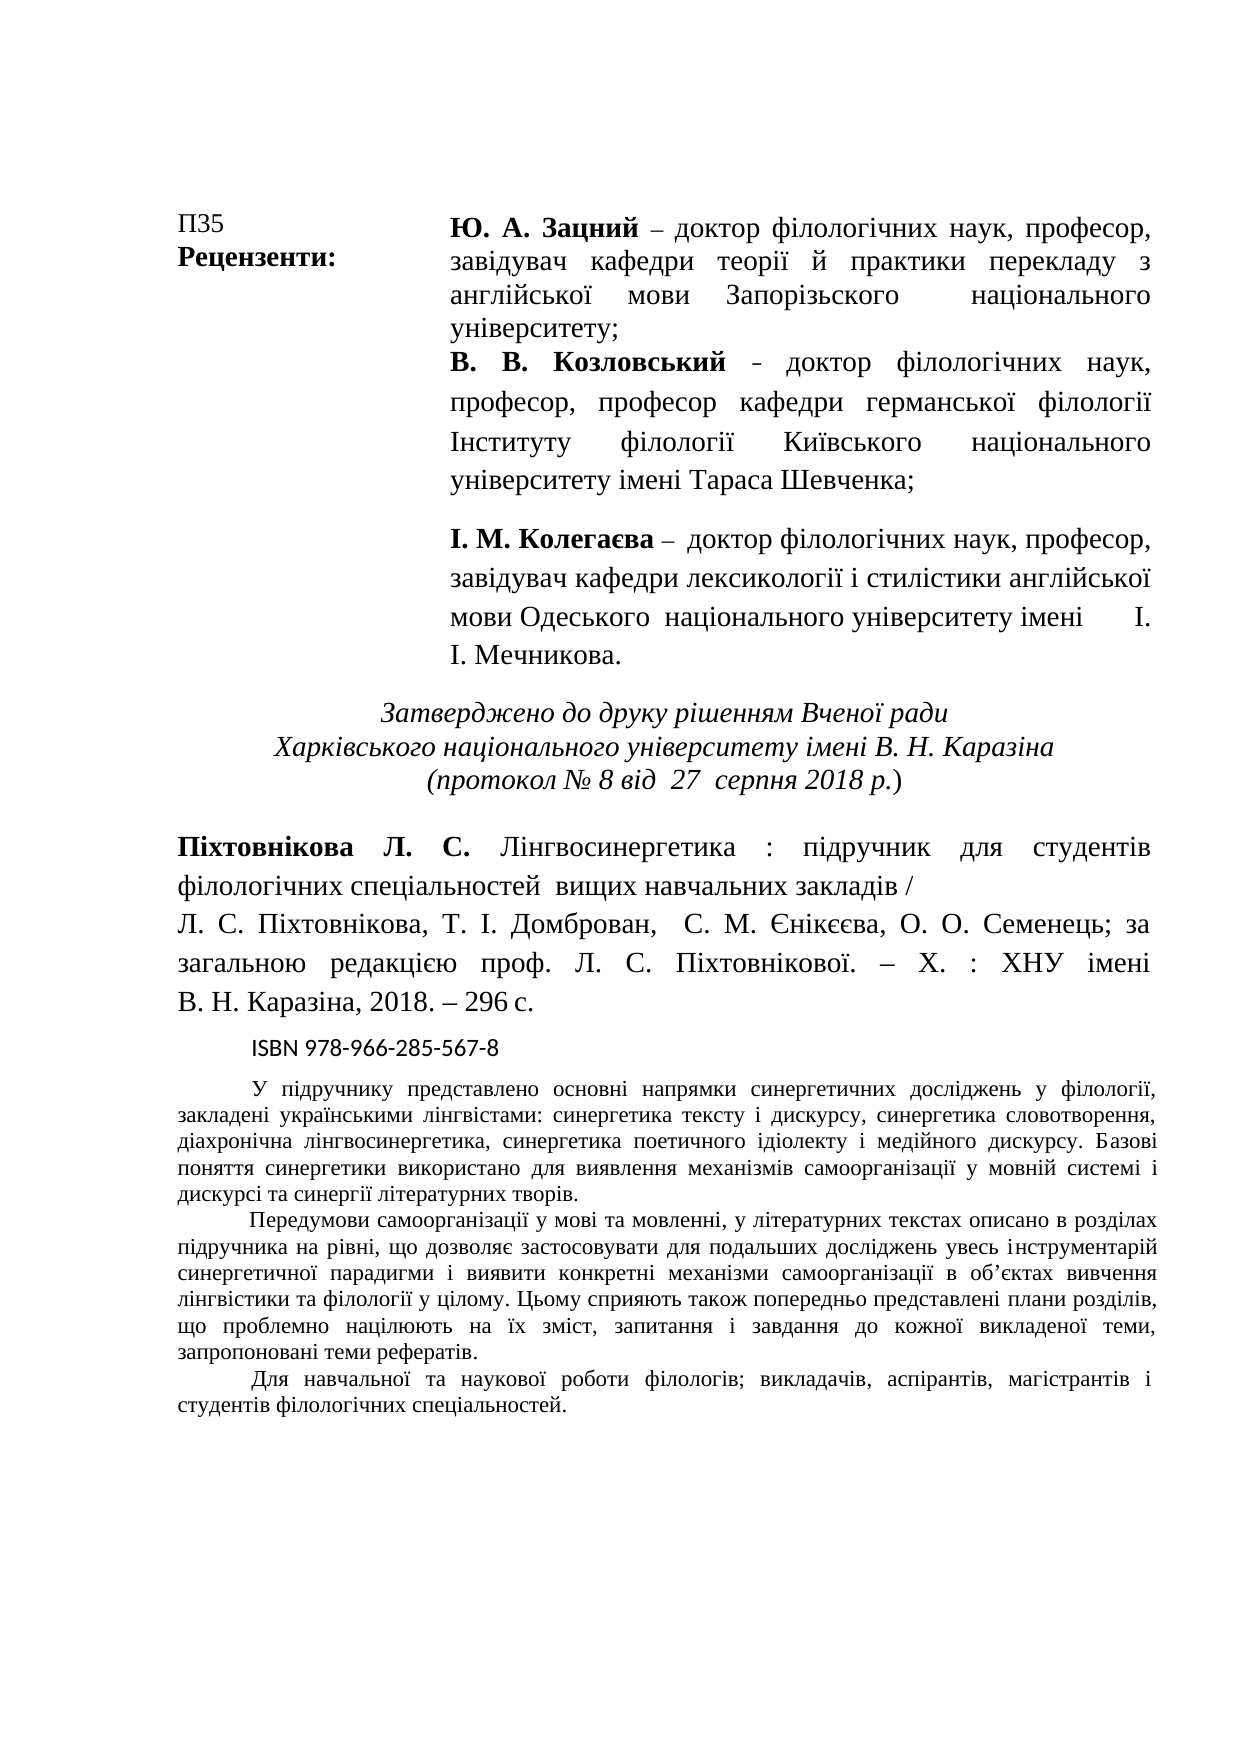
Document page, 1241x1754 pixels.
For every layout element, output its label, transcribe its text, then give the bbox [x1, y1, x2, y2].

text Харківського національного університету імені В. Н. Каразіна [177, 729, 1152, 762]
table_header УДК 81’1 П35 Рецензенти: [166, 206, 439, 695]
text Передумови самоорганізації у мові та мовленні, у літературних текстах описано в розділах підручника на рівні, що дозволяє застосовувати для подальших досліджень увесь інструментарій синергетичної парадигми і виявити конкретні механізми самоорганізації в об’єктах вивчення лінгвістики та філології у цілому. Цьому сприяють також попередньо представлені плани розділів, що проблемно націлюють на їх зміст, запитання і завдання до кожної викладеної теми, запропоновані теми рефератів. [177, 1206, 1158, 1364]
text ISBN 978-966-285-567-8 [177, 1035, 1152, 1062]
text Для навчальної та наукової роботи філологів; викладачів, аспірантів, магістрантів і студентів філологічних спеціальностей. [177, 1364, 1152, 1417]
text (протокол № 8 від 27 серпня 2018 р.) [177, 762, 1152, 796]
text Піхтовнікова Л. С. Лінгвосинергетика : підручник для студентів філологічних спеціальностей вищих навчальних закладів / [177, 829, 1152, 902]
table_header Ю. А. Зацний – доктор філологічних наук, професор, завідувач кафедри теорії й практики перекладу з англійської мови Запорізьского національного університету; В. В. Козловський – доктор філологічних наук, професор, професор кафедри германської філології Інституту філології Київського національного університету імені Тараса Шевченка; І. М. Колегаєва – доктор філологічних наук, професор, завідувач кафедри лексикології і стилістики англійської мови Одеського національного університету імені І. І. Мечникова. [439, 206, 1163, 695]
text Л. С. Піхтовнікова, Т. І. Домброван, С. М. Єнікєєва, О. О. Семенець; за загальною редакцією проф. Л. С. Піхтовнікової. – Х. : ХНУ імені В. Н. Каразіна, 2018. – 296 с. [177, 907, 1152, 1017]
text Затверджено до друку рішенням Вченої ради [177, 695, 1152, 729]
text У підручнику представлено основні напрямки синергетичних досліджень у філології, закладені українськими лінгвістами: синергетика тексту і дискурсу, синергетика словотворення, діахронічна лінгвосинергетика, синергетика поетичного ідіолекту і медійного дискурсу. Базові поняття синергетики використано для виявлення механізмів самоорганізації у мовній системі і дискурсі та синергії літературних творів. [177, 1075, 1158, 1206]
